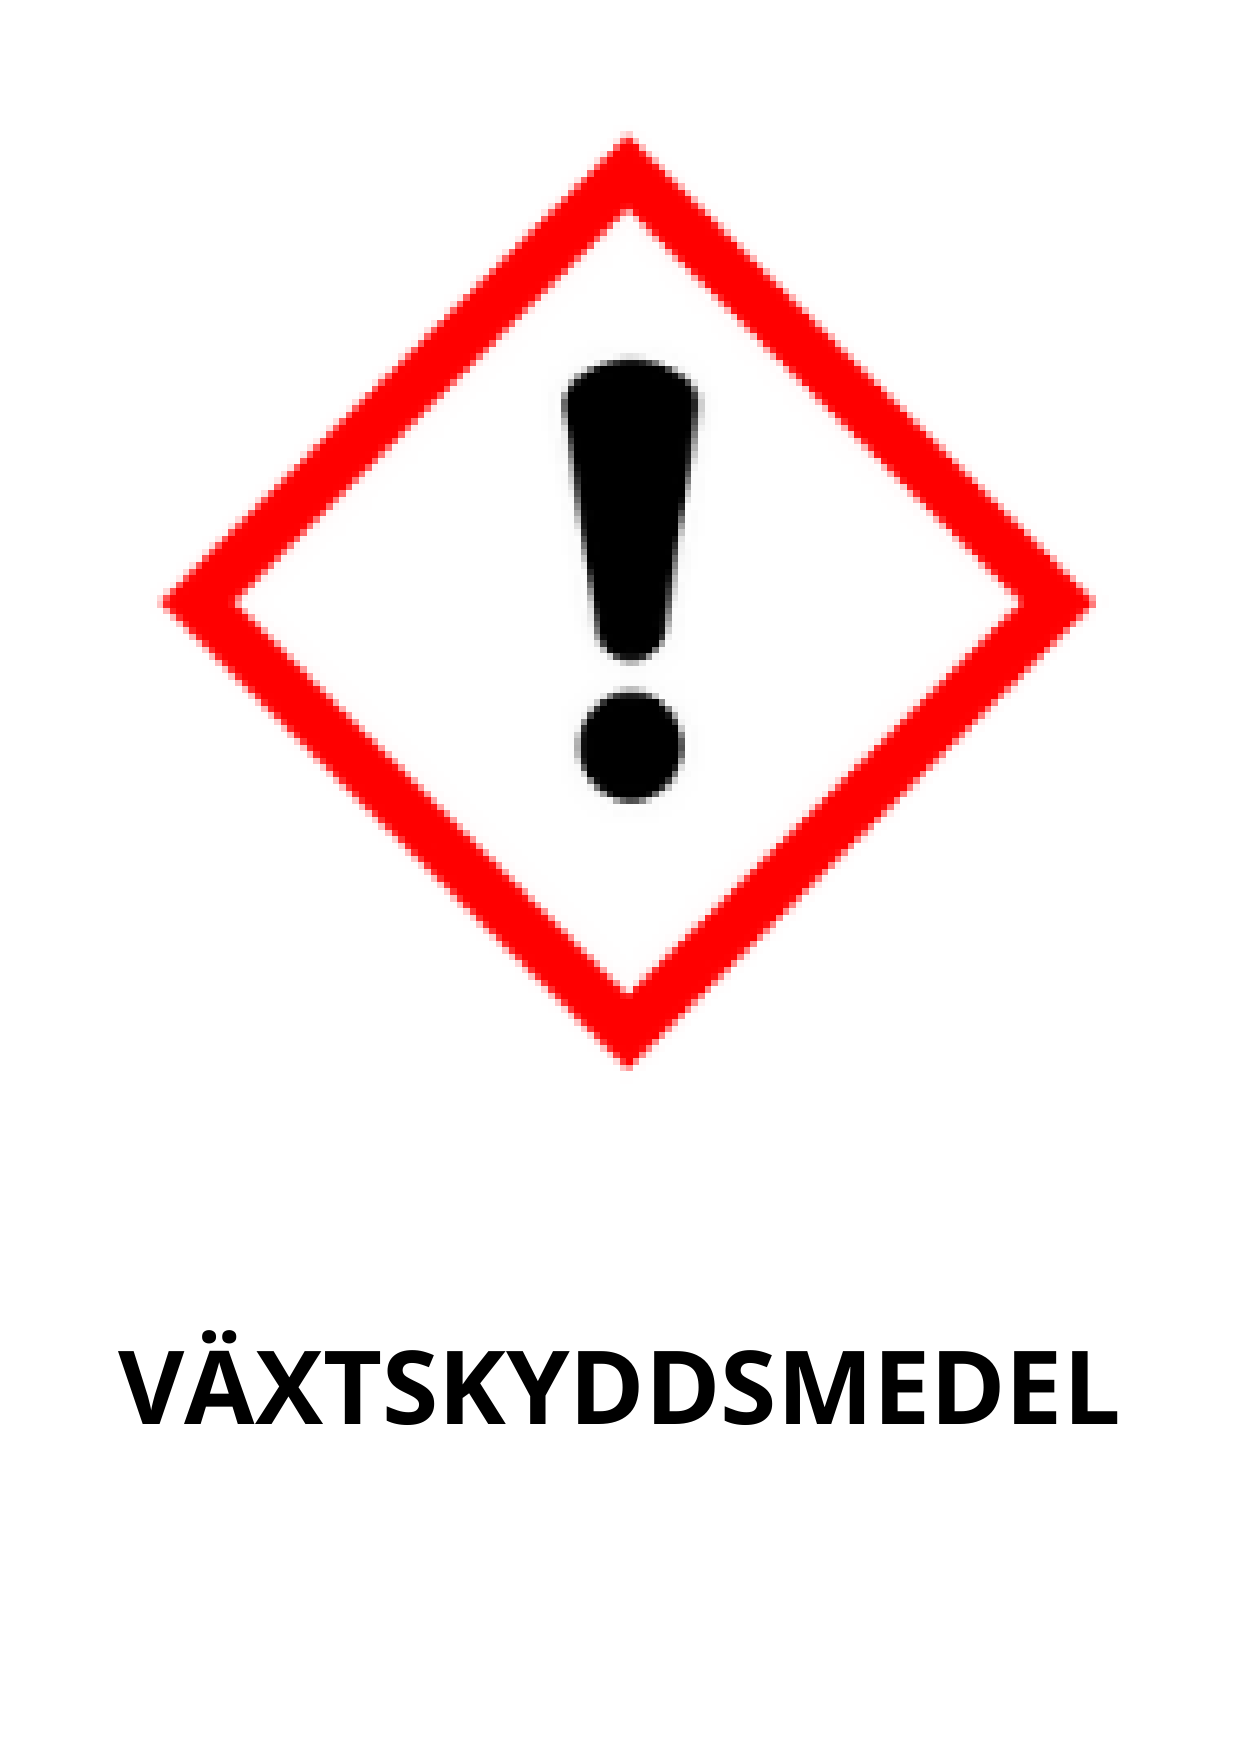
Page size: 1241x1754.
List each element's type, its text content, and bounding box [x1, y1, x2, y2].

picture [79, 125, 1168, 1111]
text VÄXTSKYDDSMEDEL [118, 1315, 1122, 1454]
